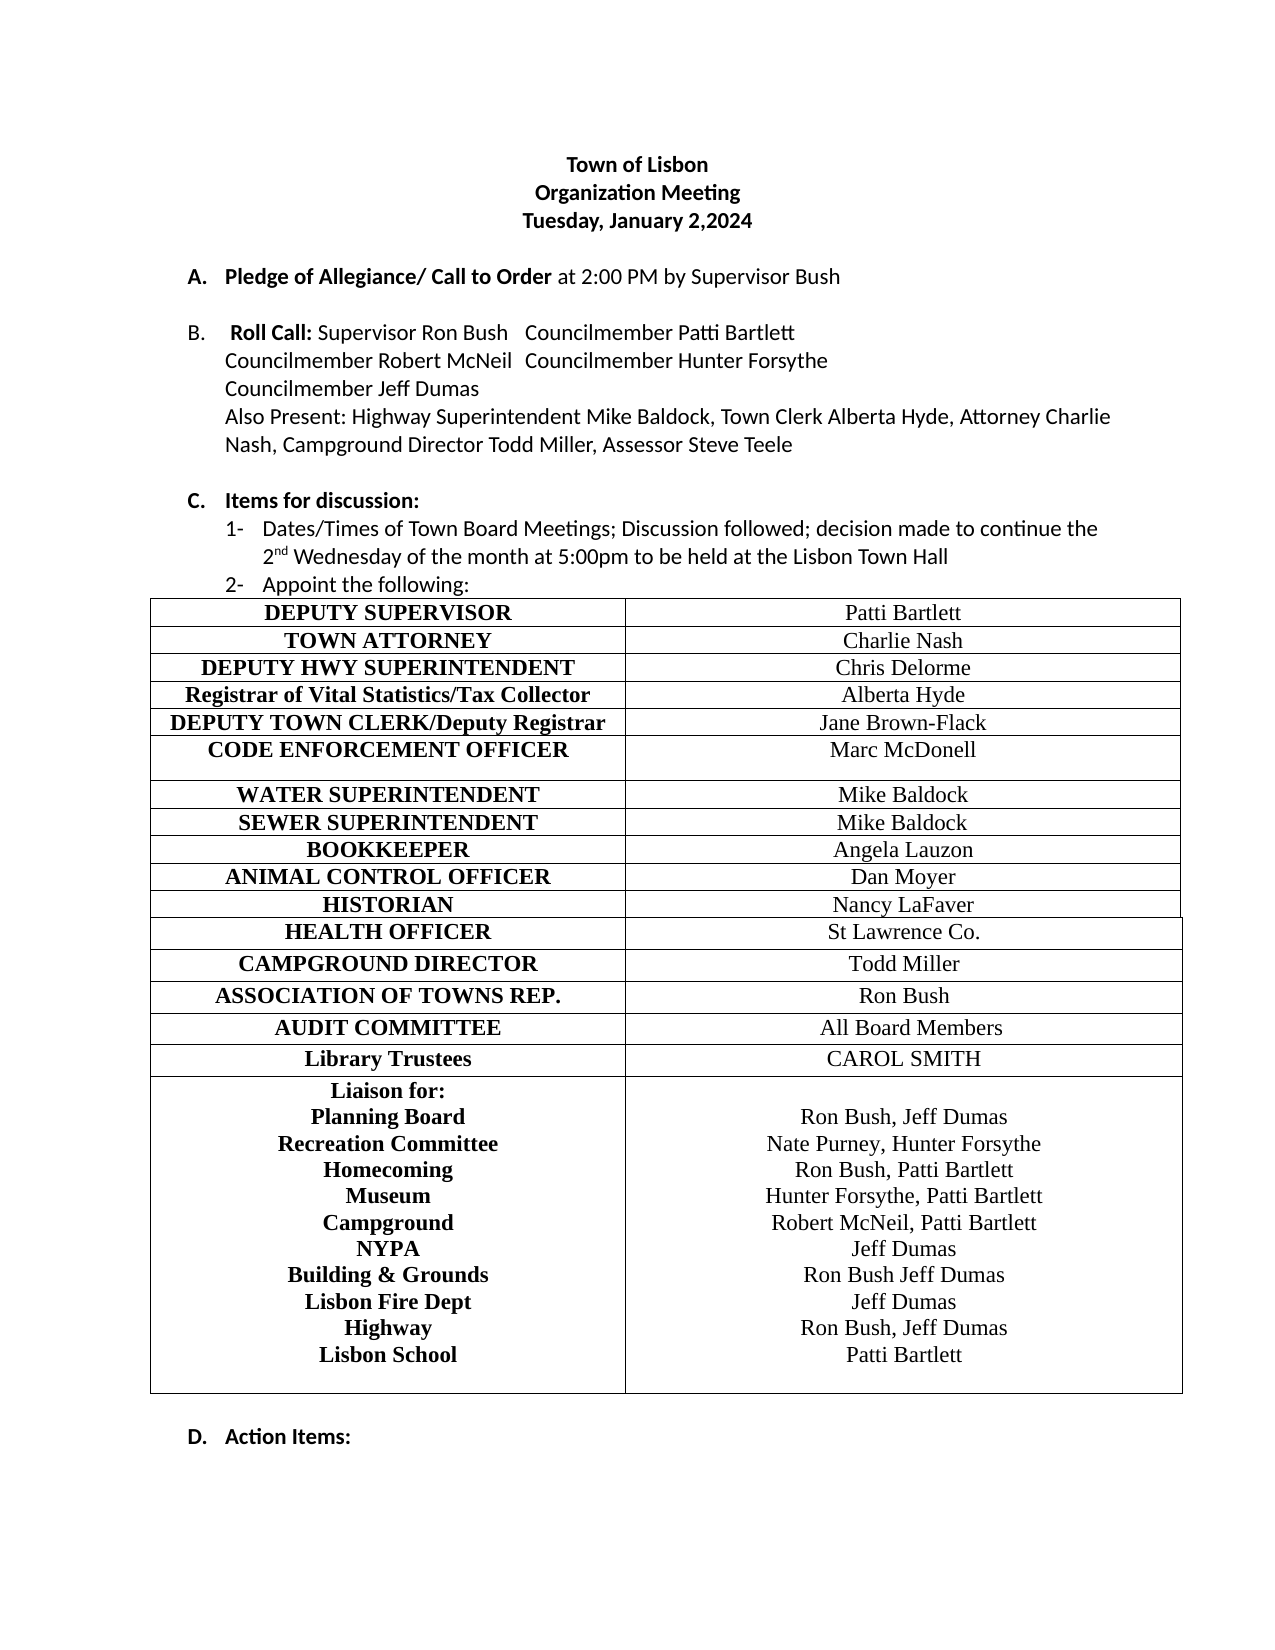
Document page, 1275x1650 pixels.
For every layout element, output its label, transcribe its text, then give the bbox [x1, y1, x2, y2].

table_cell DEPUTY HWY SUPERINTENDENT [151, 654, 625, 681]
text Tuesday, January 2,2024 [150, 206, 1125, 234]
table_cell ASSOCIATION OF TOWNS REP. [151, 982, 625, 1012]
table_cell Ron Bush [626, 982, 1182, 1012]
table_cell St Lawrence Co. [626, 918, 1182, 949]
table_cell Marc McDonell [626, 736, 1180, 780]
table_cell HISTORIAN [151, 891, 625, 917]
table_cell ANIMAL CONTROL OFFICER [151, 864, 625, 890]
text Also Present: Highway Superintendent Mike Baldock, Town Clerk Alberta Hyde, Attorney Charlie Nash, Campground Director Todd Miller, Assessor Steve Teele [225, 402, 1125, 458]
table_cell AUDIT COMMITTEE [151, 1014, 625, 1044]
text Organization Meeting [150, 178, 1125, 206]
table_cell Ron Bush, Jeff Dumas Nate Purney, Hunter Forsythe Ron Bush, Patti Bartlett Hunter Forsythe, Patti Bartlett Robert McNeil, Patti Bartlett Jeff Dumas Ron Bush Jeff Dumas Jeff Dumas Ron Bush, Jeff Dumas Patti Bartlett [626, 1077, 1182, 1393]
table_cell DEPUTY TOWN CLERK/Deputy Registrar [151, 709, 625, 735]
table_cell Alberta Hyde [626, 682, 1180, 708]
list Dates/Times of Town Board Meetings; Discussion followed; decision made to continue the 2nd Wednesday of the month at 5:00pm to be held at the Lisbon Town Hall [225, 514, 1125, 570]
table_cell Todd Miller [626, 950, 1182, 981]
table_cell Liaison for: Planning Board Recreation Committee Homecoming Museum Campground NYPA Building & Grounds Lisbon Fire Dept Highway Lisbon School [151, 1077, 625, 1393]
table_cell Chris Delorme [626, 654, 1180, 681]
text Councilmember Robert McNeil Councilmember Hunter Forsythe [225, 346, 1125, 374]
text Councilmember Jeff Dumas [225, 374, 1125, 402]
table_cell Dan Moyer [626, 864, 1180, 890]
list Roll Call: Supervisor Ron Bush Councilmember Patti Bartlett [187, 318, 1125, 346]
list Items for discussion: [187, 486, 1125, 514]
table_cell Nancy LaFaver [626, 891, 1180, 917]
table_cell CAROL SMITH [626, 1045, 1182, 1076]
table_header DEPUTY SUPERVISOR [151, 599, 625, 626]
text Town of Lisbon [150, 150, 1125, 178]
table_cell WATER SUPERINTENDENT [151, 781, 625, 808]
table_cell TOWN ATTORNEY [151, 627, 625, 653]
table_cell Charlie Nash [626, 627, 1180, 653]
table_cell Jane Brown-Flack [626, 709, 1180, 735]
table_cell Registrar of Vital Statistics/Tax Collector [151, 682, 625, 708]
list Appoint the following: [225, 570, 1125, 598]
table_header Patti Bartlett [626, 599, 1180, 626]
list Action Items: [187, 1422, 1125, 1450]
table_cell Angela Lauzon [626, 836, 1180, 862]
table_cell All Board Members [626, 1014, 1182, 1044]
table_cell Mike Baldock [626, 809, 1180, 835]
table_cell BOOKKEEPER [151, 836, 625, 862]
table_cell SEWER SUPERINTENDENT [151, 809, 625, 835]
table_cell Mike Baldock [626, 781, 1180, 808]
list Pledge of Allegiance/ Call to Order at 2:00 PM by Supervisor Bush [187, 262, 1125, 290]
table_cell Library Trustees [151, 1045, 625, 1076]
table_cell HEALTH OFFICER [151, 918, 625, 949]
table_cell CAMPGROUND DIRECTOR [151, 950, 625, 981]
table_cell CODE ENFORCEMENT OFFICER [151, 736, 625, 780]
